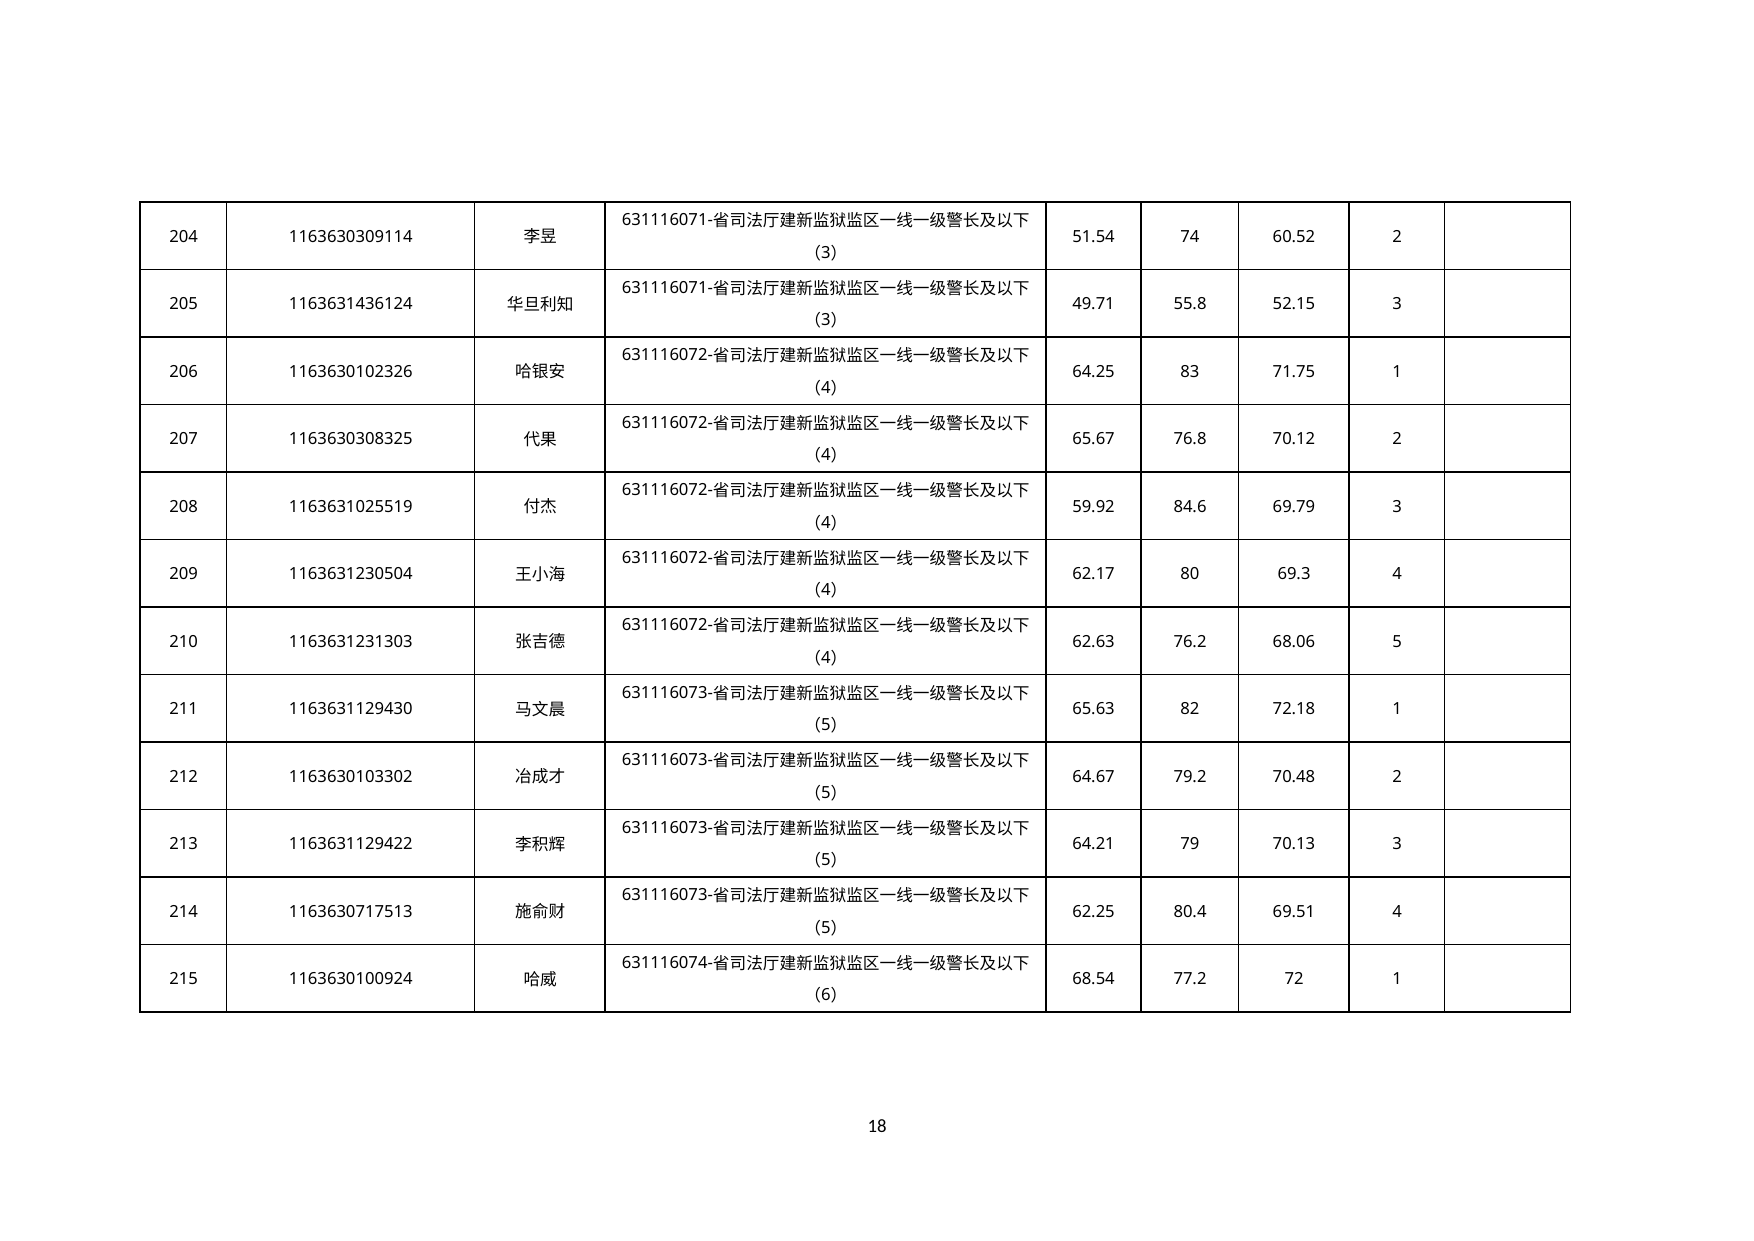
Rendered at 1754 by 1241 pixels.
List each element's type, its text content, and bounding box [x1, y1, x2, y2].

table_cell 631116073-省司法厅建新监狱监区一线一级警长及以下（5） [606, 810, 1045, 876]
table_cell 83 [1142, 338, 1238, 403]
table_cell 55.8 [1142, 270, 1238, 336]
table_cell 65.63 [1047, 675, 1140, 741]
table_cell 65.67 [1047, 405, 1140, 471]
table_cell 64.21 [1047, 810, 1140, 876]
table_cell 1163631025519 [227, 473, 474, 538]
table_cell 631116072-省司法厅建新监狱监区一线一级警长及以下（4） [606, 338, 1045, 403]
table_cell 李积辉 [475, 810, 604, 876]
table_cell 205 [141, 270, 226, 336]
table_cell 4 [1350, 540, 1444, 606]
table_cell 71.75 [1239, 338, 1348, 403]
table_cell 哈银安 [475, 338, 604, 403]
table_cell 华旦利知 [475, 270, 604, 336]
table_cell 80 [1142, 540, 1238, 606]
table_cell [1445, 473, 1570, 538]
table_cell 王小海 [475, 540, 604, 606]
table_cell 207 [141, 405, 226, 471]
table_cell 64.25 [1047, 338, 1140, 403]
table_cell 631116073-省司法厅建新监狱监区一线一级警长及以下（5） [606, 878, 1045, 943]
table_cell 68.06 [1239, 608, 1348, 673]
table_cell 76.8 [1142, 405, 1238, 471]
table_cell [1445, 338, 1570, 403]
table_cell [1445, 675, 1570, 741]
table_cell 631116071-省司法厅建新监狱监区一线一级警长及以下（3） [606, 270, 1045, 336]
table_cell 2 [1350, 405, 1444, 471]
table_cell 69.51 [1239, 878, 1348, 943]
table_cell 哈威 [475, 945, 604, 1011]
table_cell 59.92 [1047, 473, 1140, 538]
table_cell 72 [1239, 945, 1348, 1011]
table_cell 80.4 [1142, 878, 1238, 943]
table_cell 52.15 [1239, 270, 1348, 336]
table_cell 51.54 [1047, 203, 1140, 268]
table_cell 5 [1350, 608, 1444, 673]
table_cell 62.17 [1047, 540, 1140, 606]
table_cell 1163630309114 [227, 203, 474, 268]
table_cell 李昱 [475, 203, 604, 268]
table_cell 付杰 [475, 473, 604, 538]
table_cell [1445, 878, 1570, 943]
table_cell 70.12 [1239, 405, 1348, 471]
table_cell 代果 [475, 405, 604, 471]
table_cell 3 [1350, 810, 1444, 876]
table_cell [1445, 540, 1570, 606]
table_cell 209 [141, 540, 226, 606]
table_cell 1 [1350, 945, 1444, 1011]
table_cell 70.48 [1239, 743, 1348, 808]
table_cell 213 [141, 810, 226, 876]
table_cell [606, 945, 1045, 1011]
table_cell 60.52 [1239, 203, 1348, 268]
table_cell 3 [1350, 270, 1444, 336]
table_cell 631116073-省司法厅建新监狱监区一线一级警长及以下（5） [606, 675, 1045, 741]
table_cell 631116072-省司法厅建新监狱监区一线一级警长及以下（4） [606, 540, 1045, 606]
table_cell 62.63 [1047, 608, 1140, 673]
table_cell 4 [1350, 878, 1444, 943]
table_cell 208 [141, 473, 226, 538]
table_cell [1445, 203, 1570, 268]
table_cell 2 [1350, 203, 1444, 268]
table_cell 631116072-省司法厅建新监狱监区一线一级警长及以下（4） [606, 473, 1045, 538]
table_cell [1445, 270, 1570, 336]
table_cell 62.25 [1047, 878, 1140, 943]
table_cell 1 [1350, 338, 1444, 403]
table_cell [1445, 405, 1570, 471]
table_cell 631116073-省司法厅建新监狱监区一线一级警长及以下（5） [606, 743, 1045, 808]
table_cell [1445, 608, 1570, 673]
table_cell 84.6 [1142, 473, 1238, 538]
table_cell [1445, 945, 1570, 1011]
table_cell 1163631230504 [227, 540, 474, 606]
table_cell 1163631129422 [227, 810, 474, 876]
table_cell 施俞财 [475, 878, 604, 943]
table_cell 212 [141, 743, 226, 808]
table_cell 49.71 [1047, 270, 1140, 336]
table_cell 1163630100924 [227, 945, 474, 1011]
table_cell 1163631231303 [227, 608, 474, 673]
table_cell 1163631436124 [227, 270, 474, 336]
table_cell 1 [1350, 675, 1444, 741]
table_cell 1163630102326 [227, 338, 474, 403]
table_cell 1163630717513 [227, 878, 474, 943]
table_cell 74 [1142, 203, 1238, 268]
table_cell 72.18 [1239, 675, 1348, 741]
table_cell 3 [1350, 473, 1444, 538]
table_cell 1163630308325 [227, 405, 474, 471]
table_cell 马文晨 [475, 675, 604, 741]
table_cell 82 [1142, 675, 1238, 741]
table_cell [606, 203, 1045, 268]
table_cell [1445, 810, 1570, 876]
table_cell 211 [141, 675, 226, 741]
table_cell 1163631129430 [227, 675, 474, 741]
table_cell 210 [141, 608, 226, 673]
table_cell 79.2 [1142, 743, 1238, 808]
table_cell 214 [141, 878, 226, 943]
table_cell 69.3 [1239, 540, 1348, 606]
table_cell 77.2 [1142, 945, 1238, 1011]
table_cell 70.13 [1239, 810, 1348, 876]
table_cell 69.79 [1239, 473, 1348, 538]
table_cell 64.67 [1047, 743, 1140, 808]
table_cell 张吉德 [475, 608, 604, 673]
table_cell 1163630103302 [227, 743, 474, 808]
table_cell 206 [141, 338, 226, 403]
table_cell 631116072-省司法厅建新监狱监区一线一级警长及以下（4） [606, 608, 1045, 673]
table_cell 76.2 [1142, 608, 1238, 673]
table_cell 204 [141, 203, 226, 268]
table_cell 冶成才 [475, 743, 604, 808]
table_cell 631116072-省司法厅建新监狱监区一线一级警长及以下（4） [606, 405, 1045, 471]
table_cell 215 [141, 945, 226, 1011]
table_cell [1445, 743, 1570, 808]
table_cell 68.54 [1047, 945, 1140, 1011]
table_cell 2 [1350, 743, 1444, 808]
table_cell 79 [1142, 810, 1238, 876]
